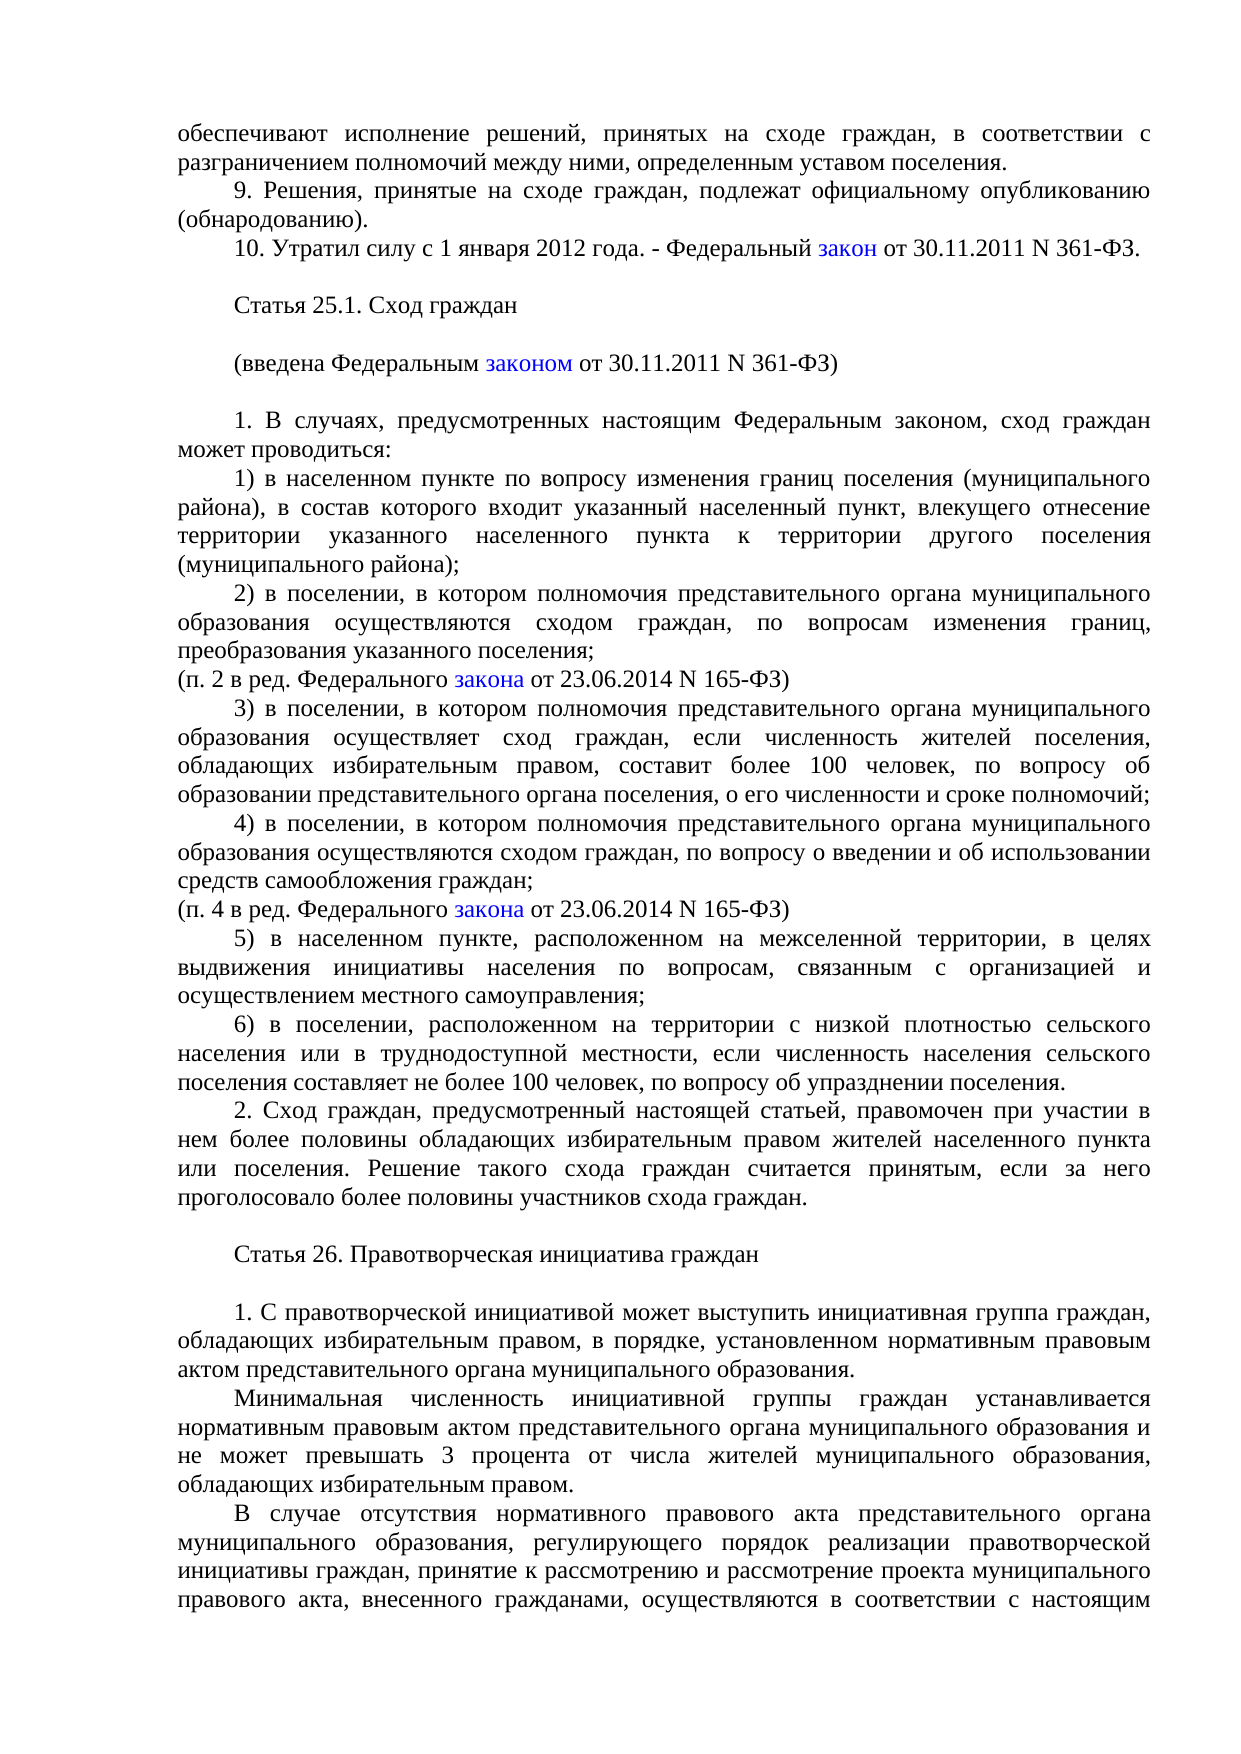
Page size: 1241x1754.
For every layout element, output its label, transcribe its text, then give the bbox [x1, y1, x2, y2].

text 4) в поселении, в котором полномочия представительного органа муниципального образования осуществляются сходом граждан, по вопросу о введении и об использовании средств самообложения граждан; [177, 808, 1152, 894]
text Минимальная численность инициативной группы граждан устанавливается нормативным правовым актом представительного органа муниципального образования и не может превышать 3 процента от числа жителей муниципального образования, обладающих избирательным правом. [177, 1383, 1152, 1498]
text 1) в населенном пункте по вопросу изменения границ поселения (муниципального района), в состав которого входит указанный населенный пункт, влекущего отнесение территории указанного населенного пункта к территории другого поселения (муниципального района); [177, 463, 1152, 578]
text Статья 26. Правотворческая инициатива граждан [177, 1239, 1152, 1268]
text 3) в поселении, в котором полномочия представительного органа муниципального образования осуществляет сход граждан, если численность жителей поселения, обладающих избирательным правом, составит более 100 человек, по вопросу об образовании представительного органа поселения, о его численности и сроке полномочий; [177, 693, 1152, 808]
text 10. Утратил силу с 1 января 2012 года. - Федеральный закон от 30.11.2011 N 361-ФЗ. [177, 233, 1152, 262]
text 6) в поселении, расположенном на территории с низкой плотностью сельского населения или в труднодоступной местности, если численность населения сельского поселения составляет не более 100 человек, по вопросу об упразднении поселения. [177, 1009, 1152, 1096]
text (введена Федеральным законом от 30.11.2011 N 361-ФЗ) [177, 348, 1152, 377]
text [177, 118, 1152, 176]
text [177, 1498, 1152, 1613]
text 1. В случаях, предусмотренных настоящим Федеральным законом, сход граждан может проводиться: [177, 406, 1152, 463]
text 1. С правотворческой инициативой может выступить инициативная группа граждан, обладающих избирательным правом, в порядке, установленном нормативным правовым актом представительного органа муниципального образования. [177, 1297, 1152, 1383]
text 2. Сход граждан, предусмотренный настоящей статьей, правомочен при участии в нем более половины обладающих избирательным правом жителей населенного пункта или поселения. Решение такого схода граждан считается принятым, если за него проголосовало более половины участников схода граждан. [177, 1096, 1152, 1211]
text (п. 2 в ред. Федерального закона от 23.06.2014 N 165-ФЗ) [177, 664, 1152, 693]
text 5) в населенном пункте, расположенном на межселенной территории, в целях выдвижения инициативы населения по вопросам, связанным с организацией и осуществлением местного самоуправления; [177, 923, 1152, 1009]
text Статья 25.1. Сход граждан [177, 291, 1152, 319]
text 9. Решения, принятые на сходе граждан, подлежат официальному опубликованию (обнародованию). [177, 176, 1152, 233]
text (п. 4 в ред. Федерального закона от 23.06.2014 N 165-ФЗ) [177, 894, 1152, 923]
text 2) в поселении, в котором полномочия представительного органа муниципального образования осуществляются сходом граждан, по вопросам изменения границ, преобразования указанного поселения; [177, 578, 1152, 664]
